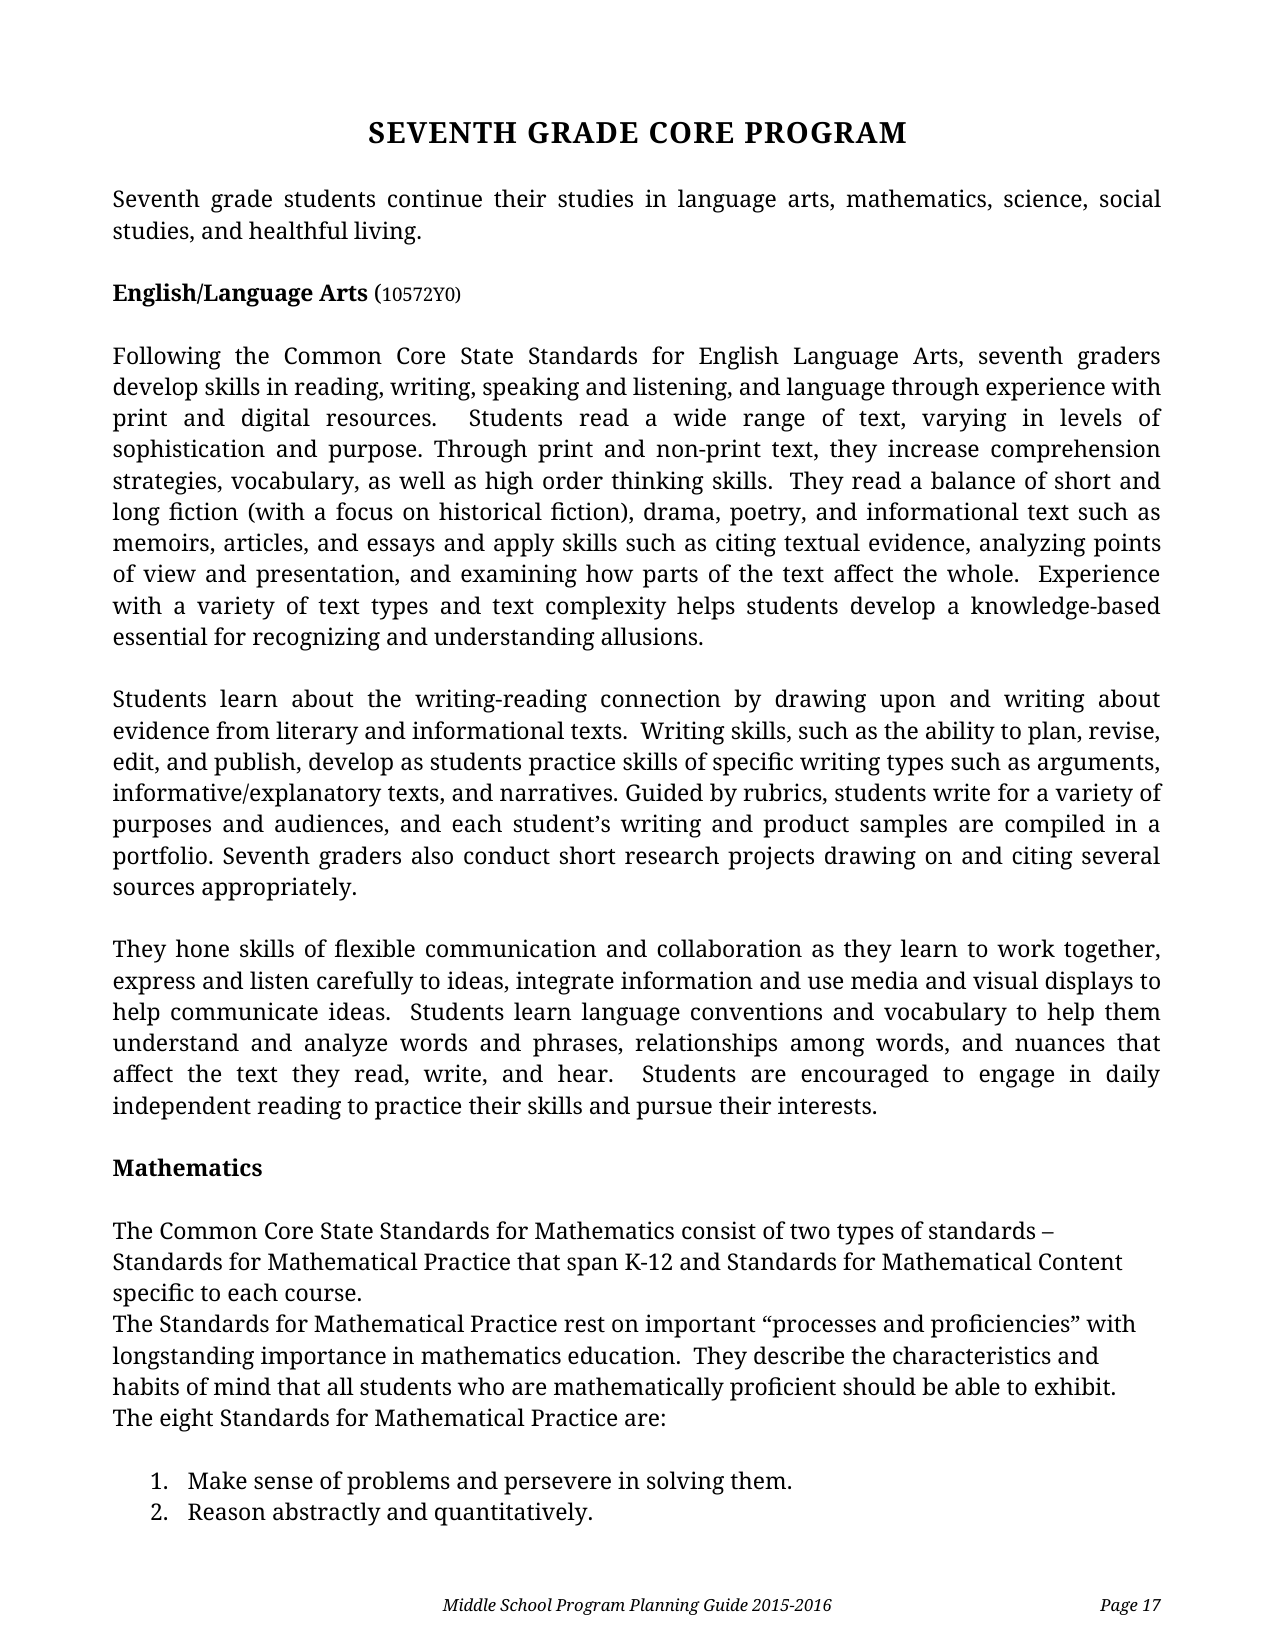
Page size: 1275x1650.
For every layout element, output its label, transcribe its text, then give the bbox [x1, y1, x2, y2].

text SEVENTH GRADE CORE PROGRAM [112, 112, 1162, 152]
text Seventh grade students continue their studies in language arts, mathematics, science, social studies, and healthful living. [112, 183, 1162, 246]
text Mathematics [112, 1152, 1162, 1183]
text They hone skills of flexible communication and collaboration as they learn to work together, express and listen carefully to ideas, integrate information and use media and visual displays to help communicate ideas. Students learn language conventions and vocabulary to help them understand and analyze words and phrases, relationships among words, and nuances that affect the text they read, write, and hear. Students are encouraged to engage in daily independent reading to practice their skills and pursue their interests. [112, 933, 1162, 1121]
text The Common Core State Standards for Mathematics consist of two types of standards – Standards for Mathematical Practice that span K-12 and Standards for Mathematical Content specific to each course. [112, 1215, 1162, 1308]
list Make sense of problems and persevere in solving them. [150, 1465, 1162, 1496]
title English/Language Arts (10572Y0) [112, 277, 1155, 308]
text Following the Common Core State Standards for English Language Arts, seventh graders develop skills in reading, writing, speaking and listening, and language through experience with print and digital resources. Students read a wide range of text, varying in levels of sophistication and purpose. Through print and non-print text, they increase comprehension strategies, vocabulary, as well as high order thinking skills. They read a balance of short and long fiction (with a focus on historical fiction), drama, poetry, and informational text such as memoirs, articles, and essays and apply skills such as citing textual evidence, analyzing points of view and presentation, and examining how parts of the text affect the whole. Experience with a variety of text types and text complexity helps students develop a knowledge-based essential for recognizing and understanding allusions. [112, 340, 1162, 652]
text Students learn about the writing-reading connection by drawing upon and writing about evidence from literary and informational texts. Writing skills, such as the ability to plan, revise, edit, and publish, develop as students practice skills of specific writing types such as arguments, informative/explanatory texts, and narratives. Guided by rubrics, students write for a variety of purposes and audiences, and each student’s writing and product samples are compiled in a portfolio. Seventh graders also conduct short research projects drawing on and citing several sources appropriately. [112, 683, 1162, 902]
list Reason abstractly and quantitatively. [150, 1496, 1162, 1527]
text The Standards for Mathematical Practice rest on important “processes and proficiencies” with longstanding importance in mathematics education. They describe the characteristics and habits of mind that all students who are mathematically proficient should be able to exhibit. The eight Standards for Mathematical Practice are: [112, 1308, 1162, 1433]
